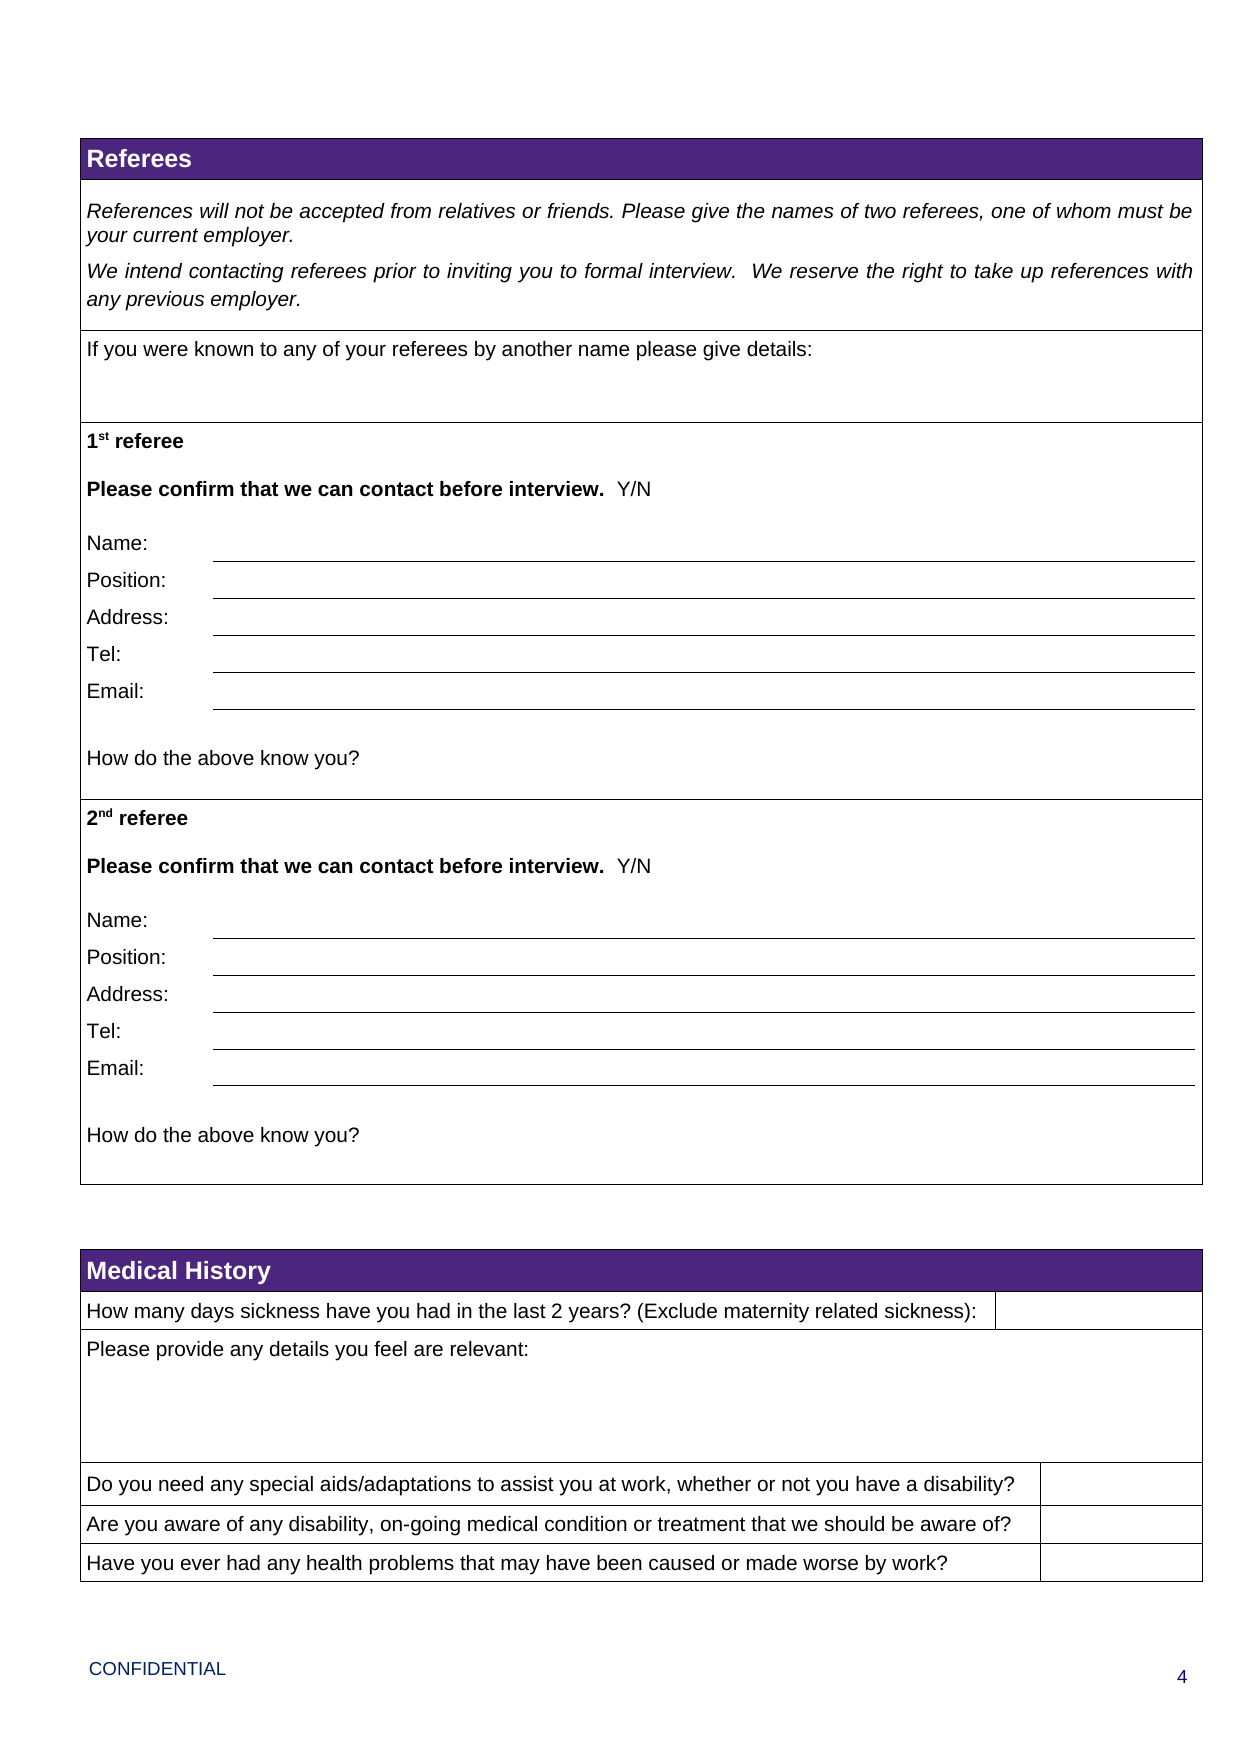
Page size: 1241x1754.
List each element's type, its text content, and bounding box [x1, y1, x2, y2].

table_cell 1st referee Please confirm that we can contact before interview. Y/N [81, 423, 1202, 716]
table_cell How many days sickness have you had in the last 2 years? (Exclude maternity related sickness): [81, 1292, 995, 1329]
table_cell [1041, 1506, 1060, 1543]
table_cell How do the above know you? [81, 716, 1202, 799]
table_cell References will not be accepted from relatives or friends. Please give the names of two referees, one of whom must be your current employer. We intend contacting referees prior to inviting you to formal interview. We reserve the right to take up references with any previous employer. [81, 180, 1202, 330]
table_cell [996, 1292, 1060, 1329]
table_cell [1060, 1463, 1202, 1504]
table_cell Please provide any details you feel are relevant: [81, 1330, 1060, 1462]
table_cell Referees [81, 139, 1202, 179]
table_cell [1060, 1292, 1202, 1329]
table_header Medical History [81, 1250, 1202, 1291]
table_cell [1060, 1330, 1202, 1462]
table_cell If you were known to any of your referees by another name please give details: [81, 331, 1202, 422]
table_cell Do you need any special aids/adaptations to assist you at work, whether or not you have a disability? [81, 1463, 1040, 1504]
table_cell [1060, 1506, 1202, 1543]
table_cell [1060, 1544, 1202, 1581]
table_cell Are you aware of any disability, on-going medical condition or treatment that we should be aware of? [81, 1506, 1040, 1543]
table_cell How do the above know you? [81, 1093, 1202, 1183]
table_cell 2nd referee Please confirm that we can contact before interview. Y/N [81, 800, 1202, 1092]
table_cell Have you ever had any health problems that may have been caused or made worse by work? [81, 1544, 1040, 1581]
table_cell [1041, 1544, 1060, 1581]
table_cell [1041, 1463, 1060, 1504]
